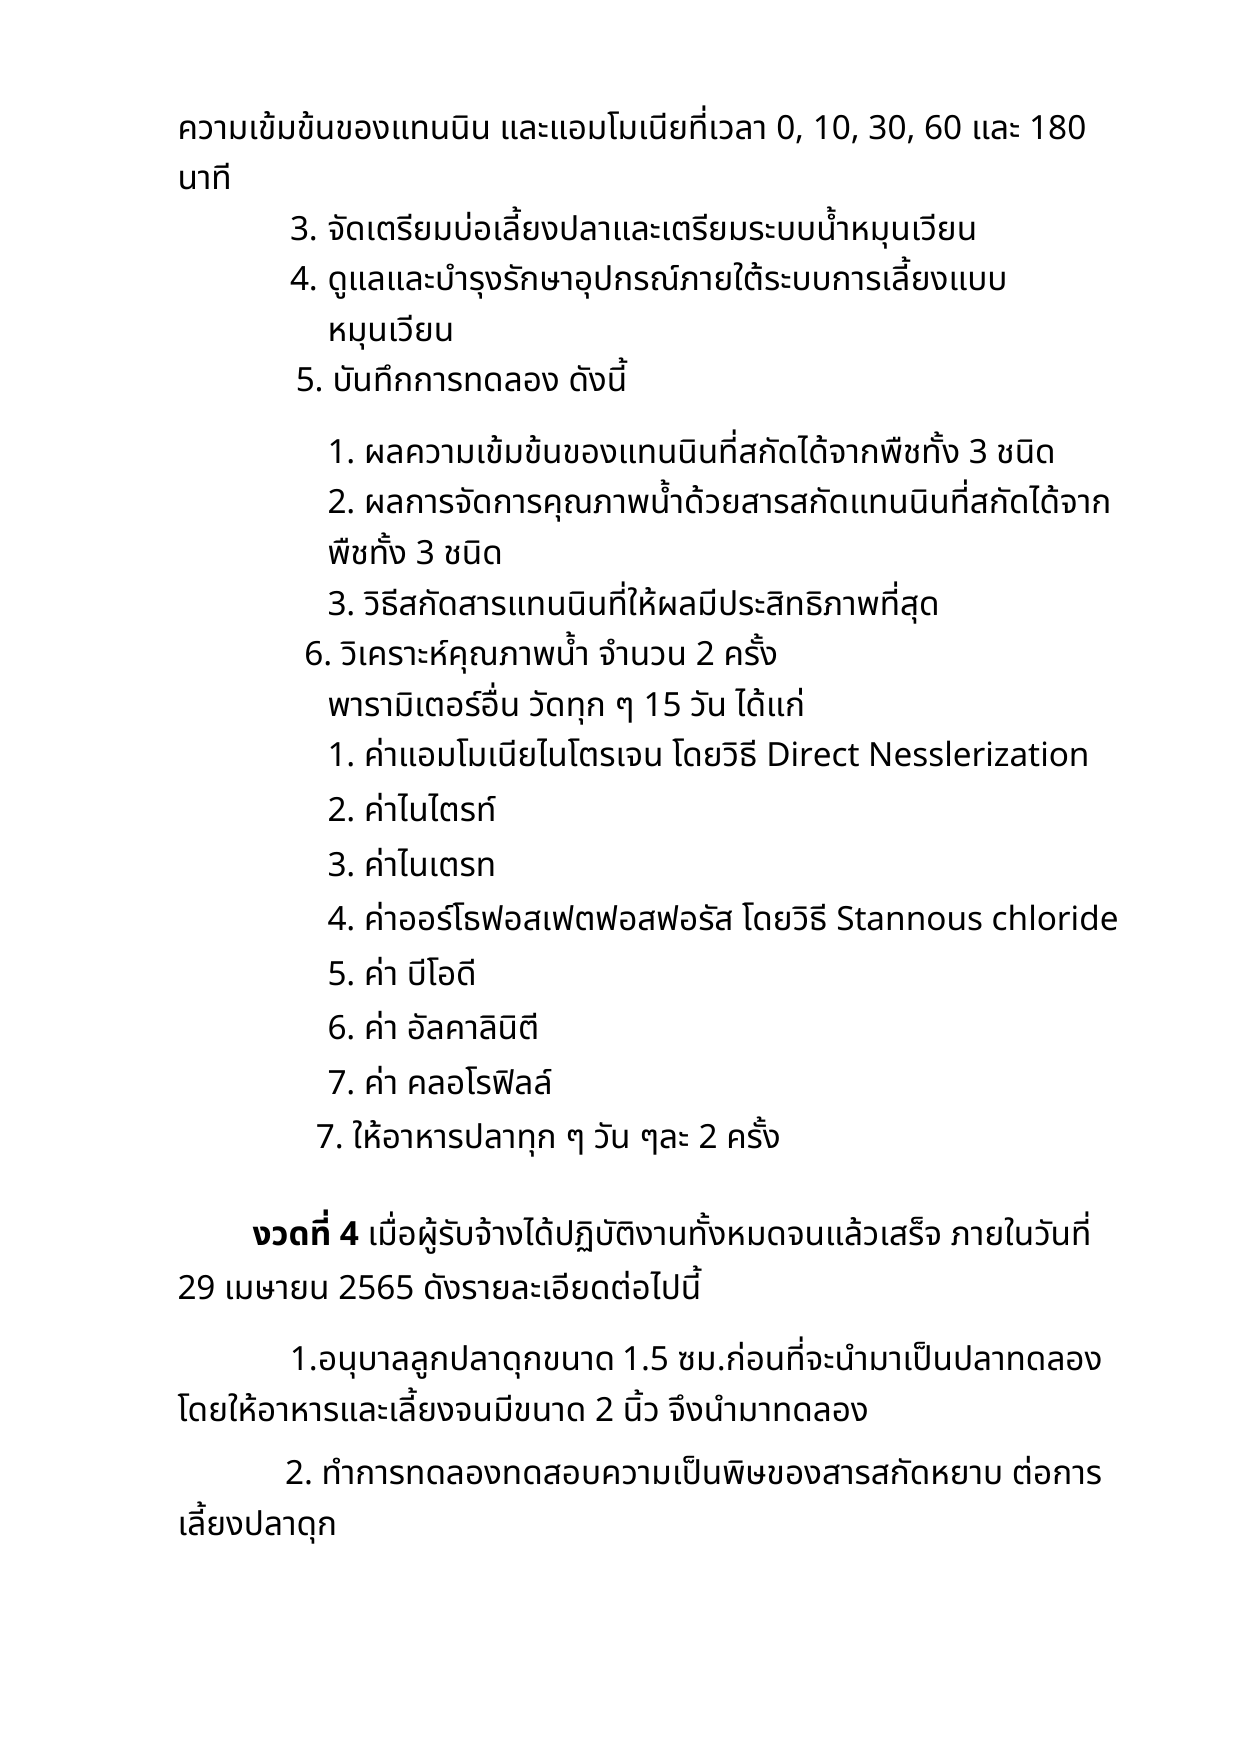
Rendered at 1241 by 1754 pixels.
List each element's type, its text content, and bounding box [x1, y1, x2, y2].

text 3. วิธีสกัดสารแทนนินที่ให้ผลมีประสิทธิภาพที่สุด [327, 579, 1122, 630]
text 2. ค่าไนไตรท์ [177, 786, 1122, 836]
text 4. ค่าออร์โธฟอสเฟตฟอสฟอรัส โดยวิธี Stannous chloride [177, 895, 1122, 946]
text 1.อนุบาลลูกปลาดุกขนาด1.5 ซม.ก่อนที่จะนำมาเป็นปลาทดลอง โดยให้อาหารและเลี้ยงจนมีขนาด 2 นิ้ว จึงนำมาทดลอง [177, 1335, 1122, 1436]
text 1. ผลความเข้มข้นของแทนนินที่สกัดได้จากพืชทั้ง 3 ชนิด [327, 427, 1122, 478]
text 2. ทำการทดลองทดสอบความเป็นพิษของสารสกัดหยาบ ต่อการเลี้ยงปลาดุก [177, 1449, 1122, 1550]
text พารามิเตอร์อื่น วัดทุก ๆ 15 วัน ได้แก่ [252, 681, 1122, 731]
list จัดเตรียมบ่อเลี้ยงปลาและเตรียมระบบน้ำหมุนเวียน [290, 204, 1122, 255]
text 1. ค่าแอมโมเนียไนโตรเจน โดยวิธี Direct Nesslerization [177, 731, 1122, 782]
text 5. ค่า บีโอดี [177, 949, 1122, 1000]
text 7. ให้อาหารปลาทุก ๆ วัน ๆละ 2 ครั้ง [177, 1113, 1122, 1164]
text งวดที่ 4 เมื่อผู้รับจ้างได้ปฏิบัติงานทั้งหมดจนแล้วเสร็จ ภายในวันที่ 29 เมษายน 2565 ดังรายละเอียดต่อไปนี้ [177, 1209, 1122, 1314]
text 3. ค่าไนเตรท [177, 840, 1122, 891]
text 7. ค่า คลอโรฟิลล์ [177, 1059, 1122, 1109]
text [177, 103, 1122, 204]
text 6. วิเคราะห์คุณภาพน้ำ จำนวน 2 ครั้ง [177, 630, 1122, 681]
list ดูแลและบำรุงรักษาอุปกรณ์ภายใต้ระบบการเลี้ยงแบบหมุนเวียน [290, 255, 1122, 356]
text 6. ค่า อัลคาลินิตี [177, 1004, 1122, 1055]
text 5. บันทึกการทดลอง ดังนี้ [177, 356, 1122, 407]
text 2. ผลการจัดการคุณภาพน้ำด้วยสารสกัดแทนนินที่สกัดได้จากพืชทั้ง 3 ชนิด [327, 478, 1122, 579]
